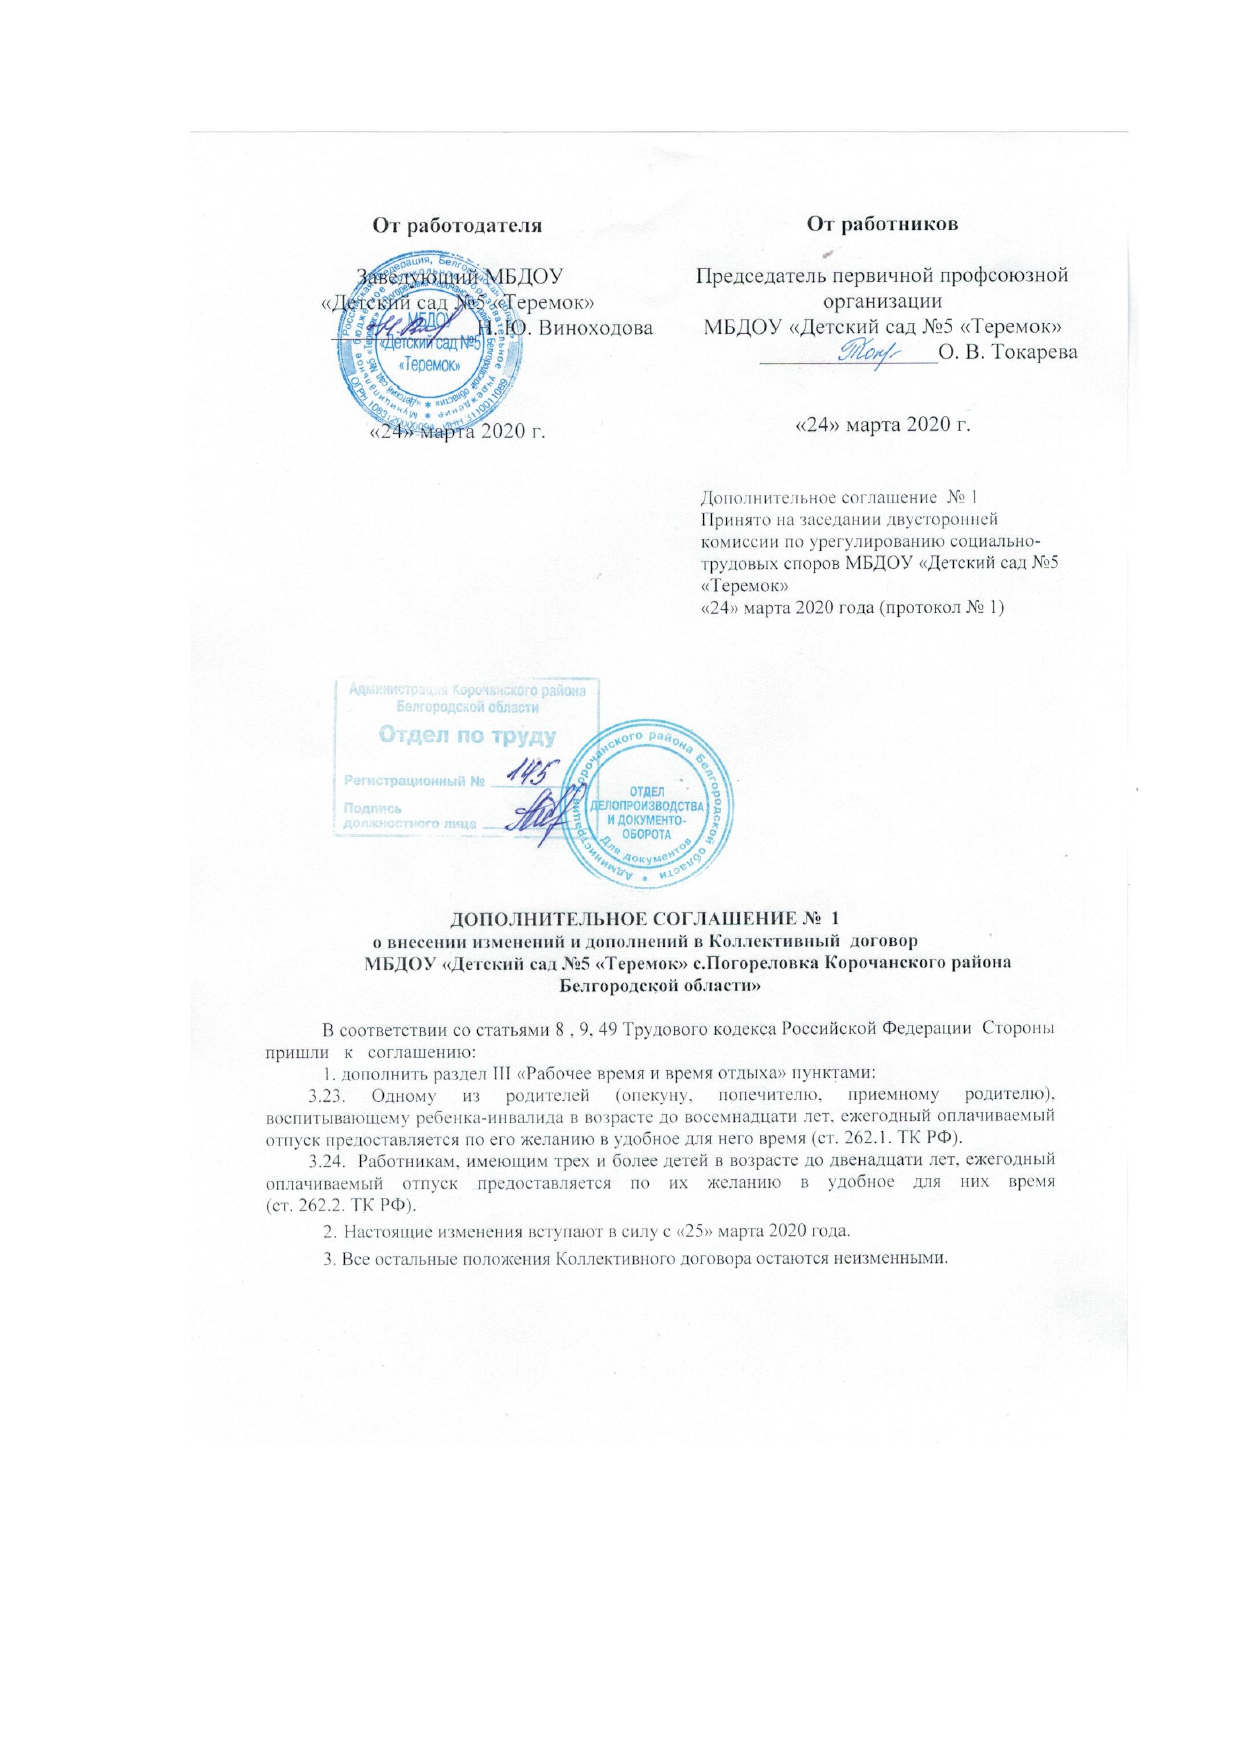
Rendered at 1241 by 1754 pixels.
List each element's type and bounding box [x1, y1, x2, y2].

picture [177, 118, 1152, 1458]
